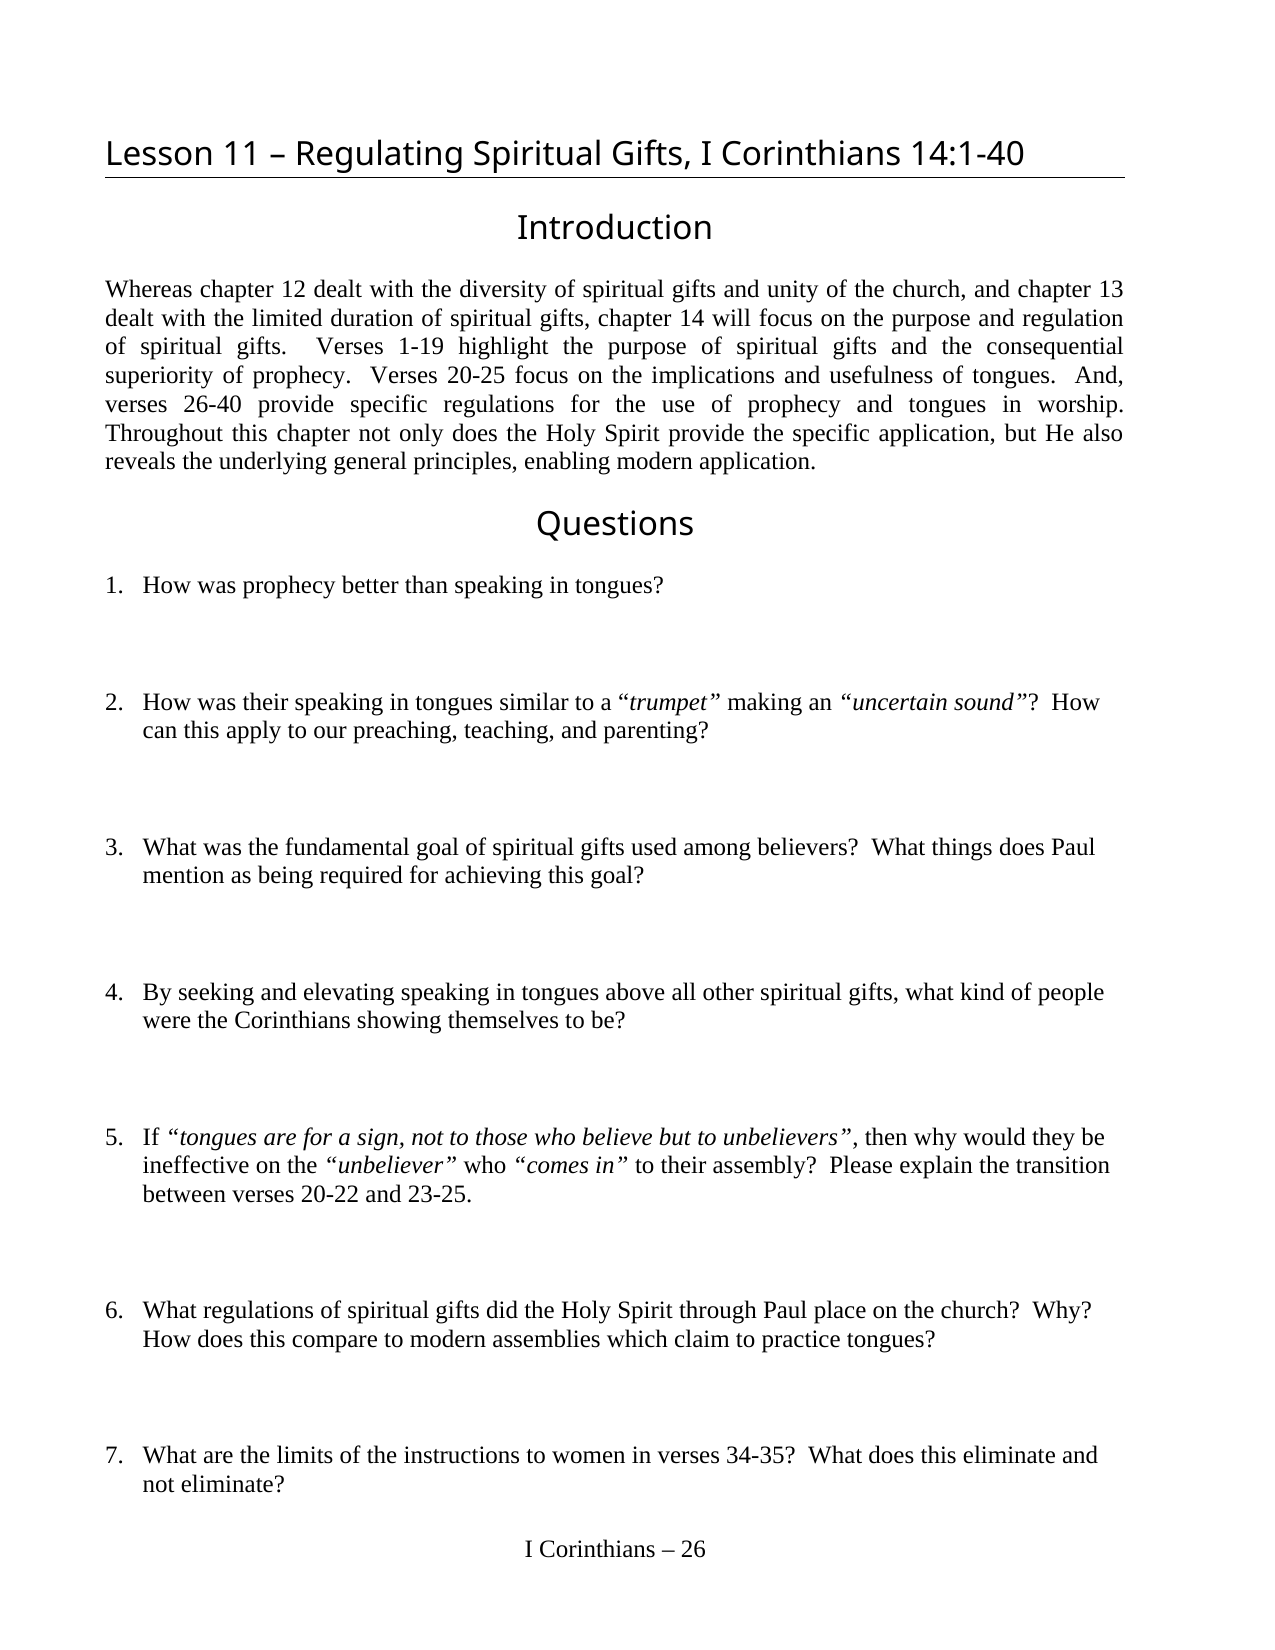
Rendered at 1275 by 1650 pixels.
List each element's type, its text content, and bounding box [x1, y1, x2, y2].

list How was their speaking in tongues similar to a “trumpet” making an “uncertain sound”? How can this apply to our preaching, teaching, and parenting? [105, 687, 1125, 744]
list By seeking and elevating speaking in tongues above all other spiritual gifts, what kind of people were the Corinthians showing themselves to be? [105, 977, 1125, 1034]
text Whereas chapter 12 dealt with the diversity of spiritual gifts and unity of the church, and chapter 13 dealt with the limited duration of spiritual gifts, chapter 14 will focus on the purpose and regulation of spiritual gifts. Verses 1-19 highlight the purpose of spiritual gifts and the consequential superiority of prophecy. Verses 20-25 focus on the implications and usefulness of tongues. And, verses 26-40 provide specific regulations for the use of prophecy and tongues in worship. Throughout this chapter not only does the Holy Spirit provide the specific application, but He also reveals the underlying general principles, enabling modern application. [105, 274, 1125, 475]
subtitle Questions [105, 500, 1125, 546]
subtitle Introduction [105, 203, 1125, 249]
subtitle Lesson 11 – Regulating Spiritual Gifts, I Corinthians 14:1-40 [105, 130, 1125, 177]
list What regulations of spiritual gifts did the Holy Spirit through Paul place on the church? Why? How does this compare to modern assemblies which claim to practice tongues? [105, 1296, 1125, 1353]
list What was the fundamental goal of spiritual gifts used among believers? What things does Paul mention as being required for achieving this goal? [105, 832, 1125, 889]
list If “tongues are for a sign, not to those who believe but to unbelievers”, then why would they be ineffective on the “unbeliever” who “comes in” to their assembly? Please explain the transition between verses 20-22 and 23-25. [105, 1122, 1125, 1208]
list What are the limits of the instructions to women in verses 34-35? What does this eliminate and not eliminate? [105, 1441, 1125, 1498]
list How was prophecy better than speaking in tongues? [105, 571, 1125, 599]
